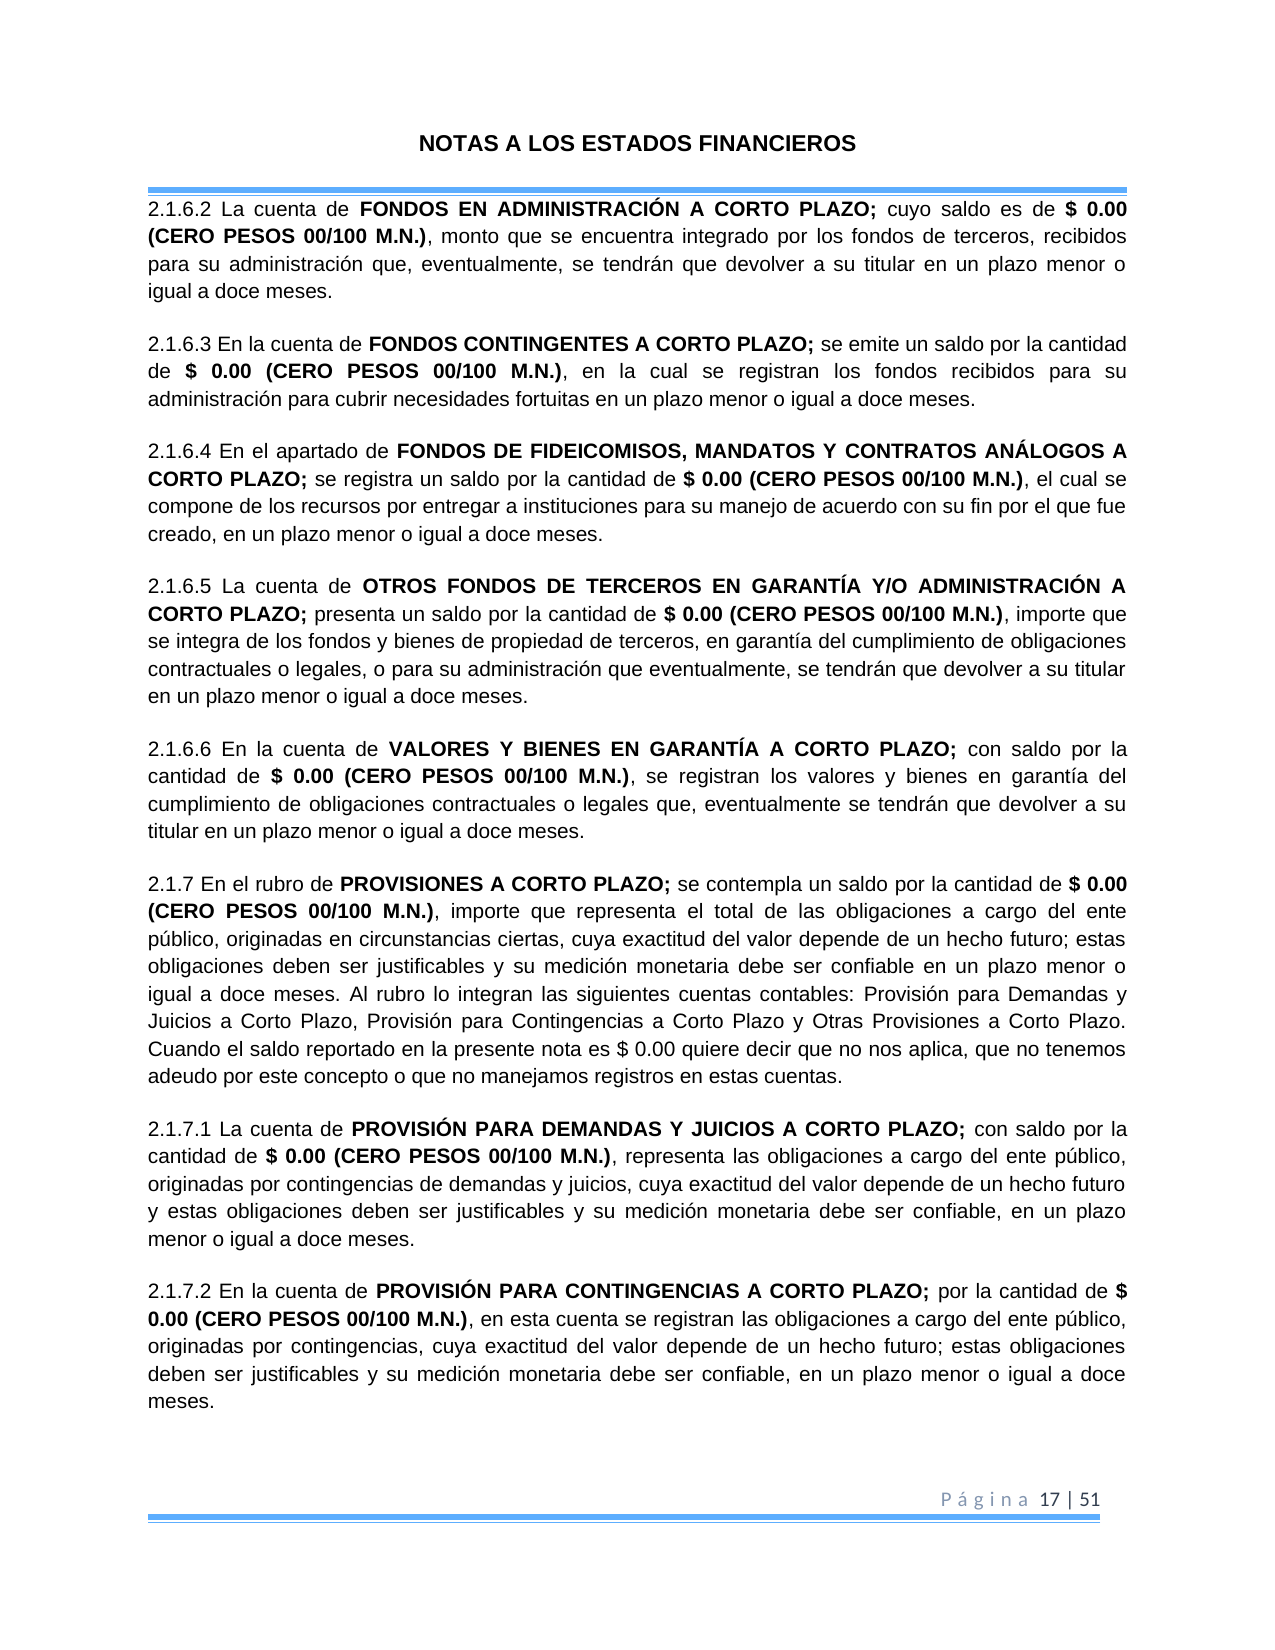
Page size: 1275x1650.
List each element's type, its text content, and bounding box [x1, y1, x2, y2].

text 2.1.7 En el rubro de PROVISIONES A CORTO PLAZO; se contempla un saldo por la cantidad de $ 0.00 (CERO PESOS 00/100 M.N.), importe que representa el total de las obligaciones a cargo del ente público, originadas en circunstancias ciertas, cuya exactitud del valor depende de un hecho futuro; estas obligaciones deben ser justificables y su medición monetaria debe ser confiable en un plazo menor o igual a doce meses. Al rubro lo integran las siguientes cuentas contables: Provisión para Demandas y Juicios a Corto Plazo, Provisión para Contingencias a Corto Plazo y Otras Provisiones a Corto Plazo. Cuando el saldo reportado en la presente nota es $ 0.00 quiere decir que no nos aplica, que no tenemos adeudo por este concepto o que no manejamos registros en estas cuentas. [148, 871, 1127, 1088]
text 2.1.6.6 En la cuenta de VALORES Y BIENES EN GARANTÍA A CORTO PLAZO; con saldo por la cantidad de $ 0.00 (CERO PESOS 00/100 M.N.), se registran los valores y bienes en garantía del cumplimiento de obligaciones contractuales o legales que, eventualmente se tendrán que devolver a su titular en un plazo menor o igual a doce meses. [148, 736, 1127, 843]
text 2.1.6.3 En la cuenta de FONDOS CONTINGENTES A CORTO PLAZO; se emite un saldo por la cantidad de $ 0.00 (CERO PESOS 00/100 M.N.), en la cual se registran los fondos recibidos para su administración para cubrir necesidades fortuitas en un plazo menor o igual a doce meses. [148, 331, 1127, 410]
text 2.1.7.1 La cuenta de PROVISIÓN PARA DEMANDAS Y JUICIOS A CORTO PLAZO; con saldo por la cantidad de $ 0.00 (CERO PESOS 00/100 M.N.), representa las obligaciones a cargo del ente público, originadas por contingencias de demandas y juicios, cuya exactitud del valor depende de un hecho futuro y estas obligaciones deben ser justificables y su medición monetaria debe ser confiable, en un plazo menor o igual a doce meses. [148, 1116, 1127, 1250]
text 2.1.6.4 En el apartado de FONDOS DE FIDEICOMISOS, MANDATOS Y CONTRATOS ANÁLOGOS A CORTO PLAZO; se registra un saldo por la cantidad de $ 0.00 (CERO PESOS 00/100 M.N.), el cual se compone de los recursos por entregar a instituciones para su manejo de acuerdo con su fin por el que fue creado, en un plazo menor o igual a doce meses. [148, 439, 1127, 545]
text 2.1.7.2 En la cuenta de PROVISIÓN PARA CONTINGENCIAS A CORTO PLAZO; por la cantidad de $ 0.00 (CERO PESOS 00/100 M.N.), en esta cuenta se registran las obligaciones a cargo del ente público, originadas por contingencias, cuya exactitud del valor depende de un hecho futuro; estas obligaciones deben ser justificables y su medición monetaria debe ser confiable, en un plazo menor o igual a doce meses. [148, 1279, 1127, 1413]
text 2.1.6.2 La cuenta de FONDOS EN ADMINISTRACIÓN A CORTO PLAZO; cuyo saldo es de $ 0.00 (CERO PESOS 00/100 M.N.), monto que se encuentra integrado por los fondos de terceros, recibidos para su administración que, eventualmente, se tendrán que devolver a su titular en un plazo menor o igual a doce meses. [148, 196, 1127, 303]
text 2.1.6.5 La cuenta de OTROS FONDOS DE TERCEROS EN GARANTÍA Y/O ADMINISTRACIÓN A CORTO PLAZO; presenta un saldo por la cantidad de $ 0.00 (CERO PESOS 00/100 M.N.), importe que se integra de los fondos y bienes de propiedad de terceros, en garantía del cumplimiento de obligaciones contractuales o legales, o para su administración que eventualmente, se tendrán que devolver a su titular en un plazo menor o igual a doce meses. [148, 574, 1127, 708]
